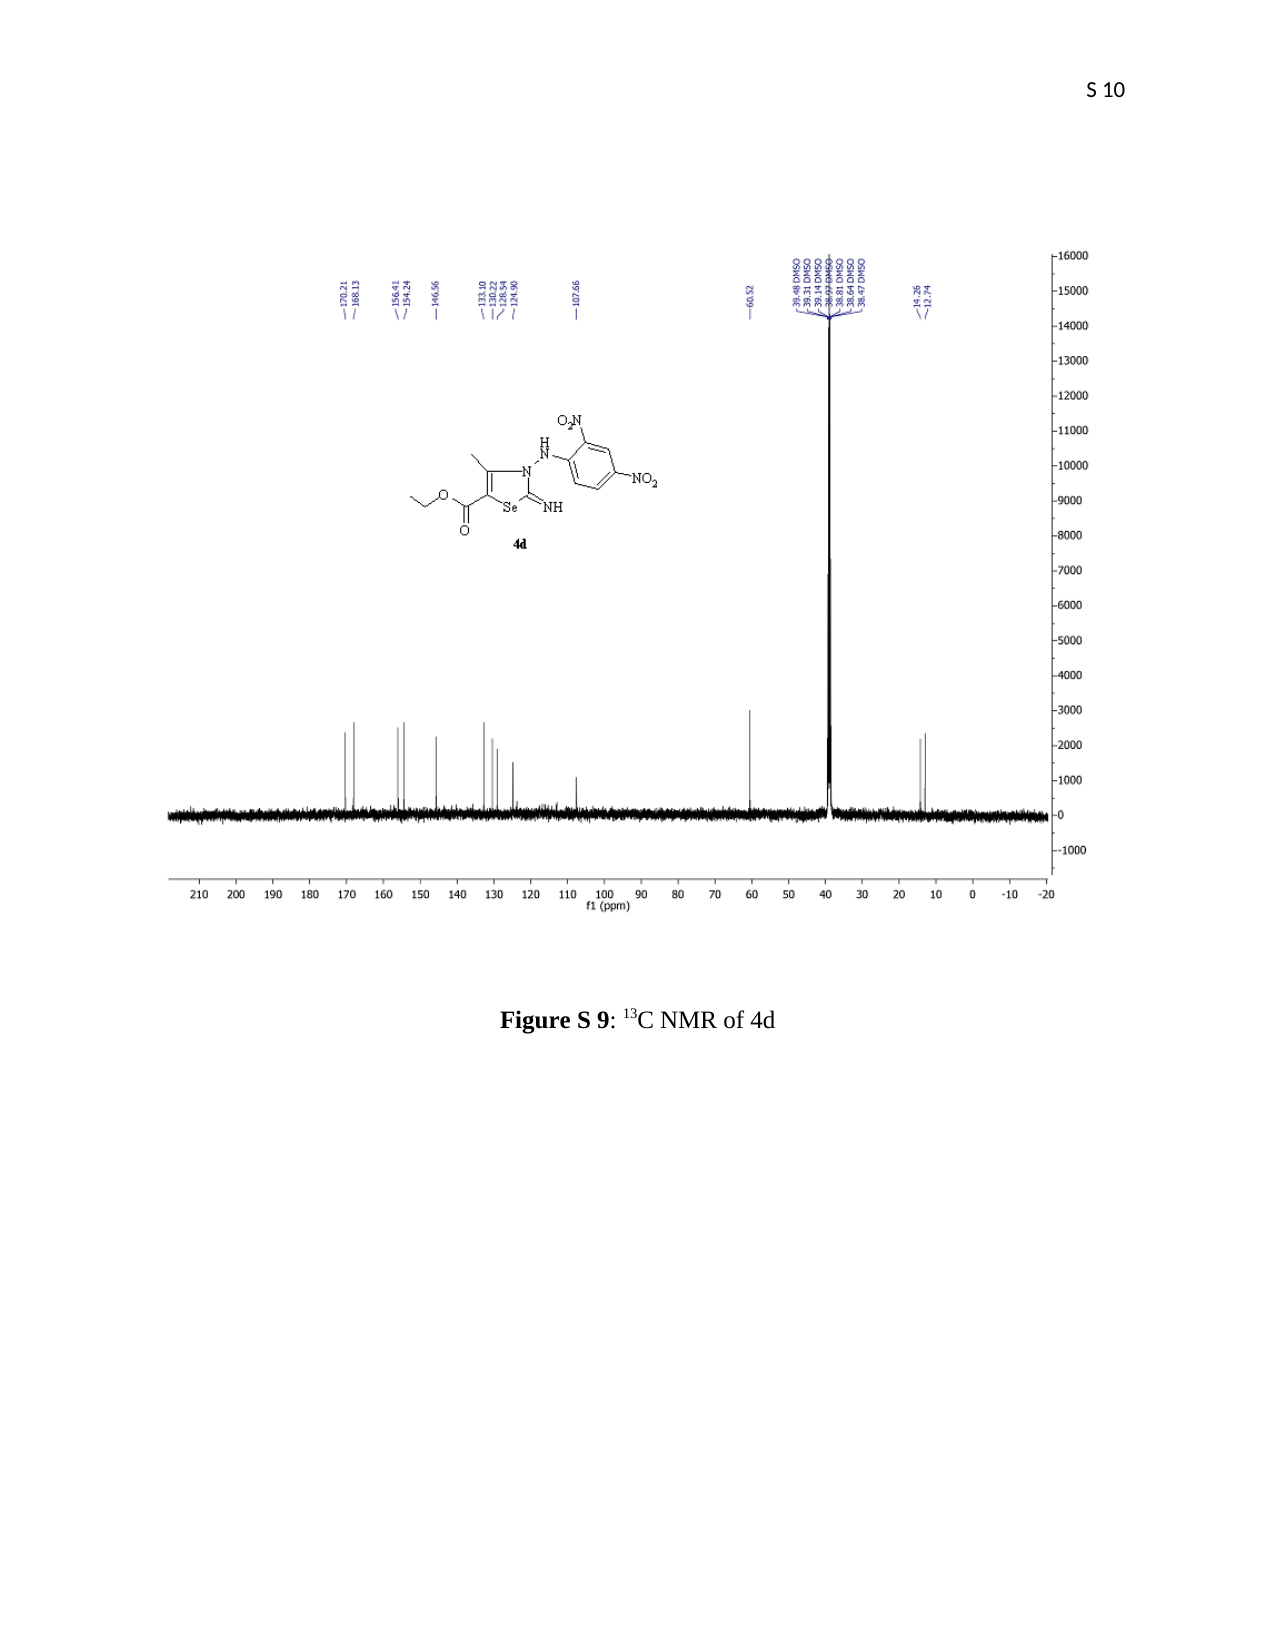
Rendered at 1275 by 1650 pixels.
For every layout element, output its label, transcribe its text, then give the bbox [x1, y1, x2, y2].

list Figure S 9: 13C NMR of 4d [150, 1005, 1125, 1033]
picture [150, 236, 1125, 926]
